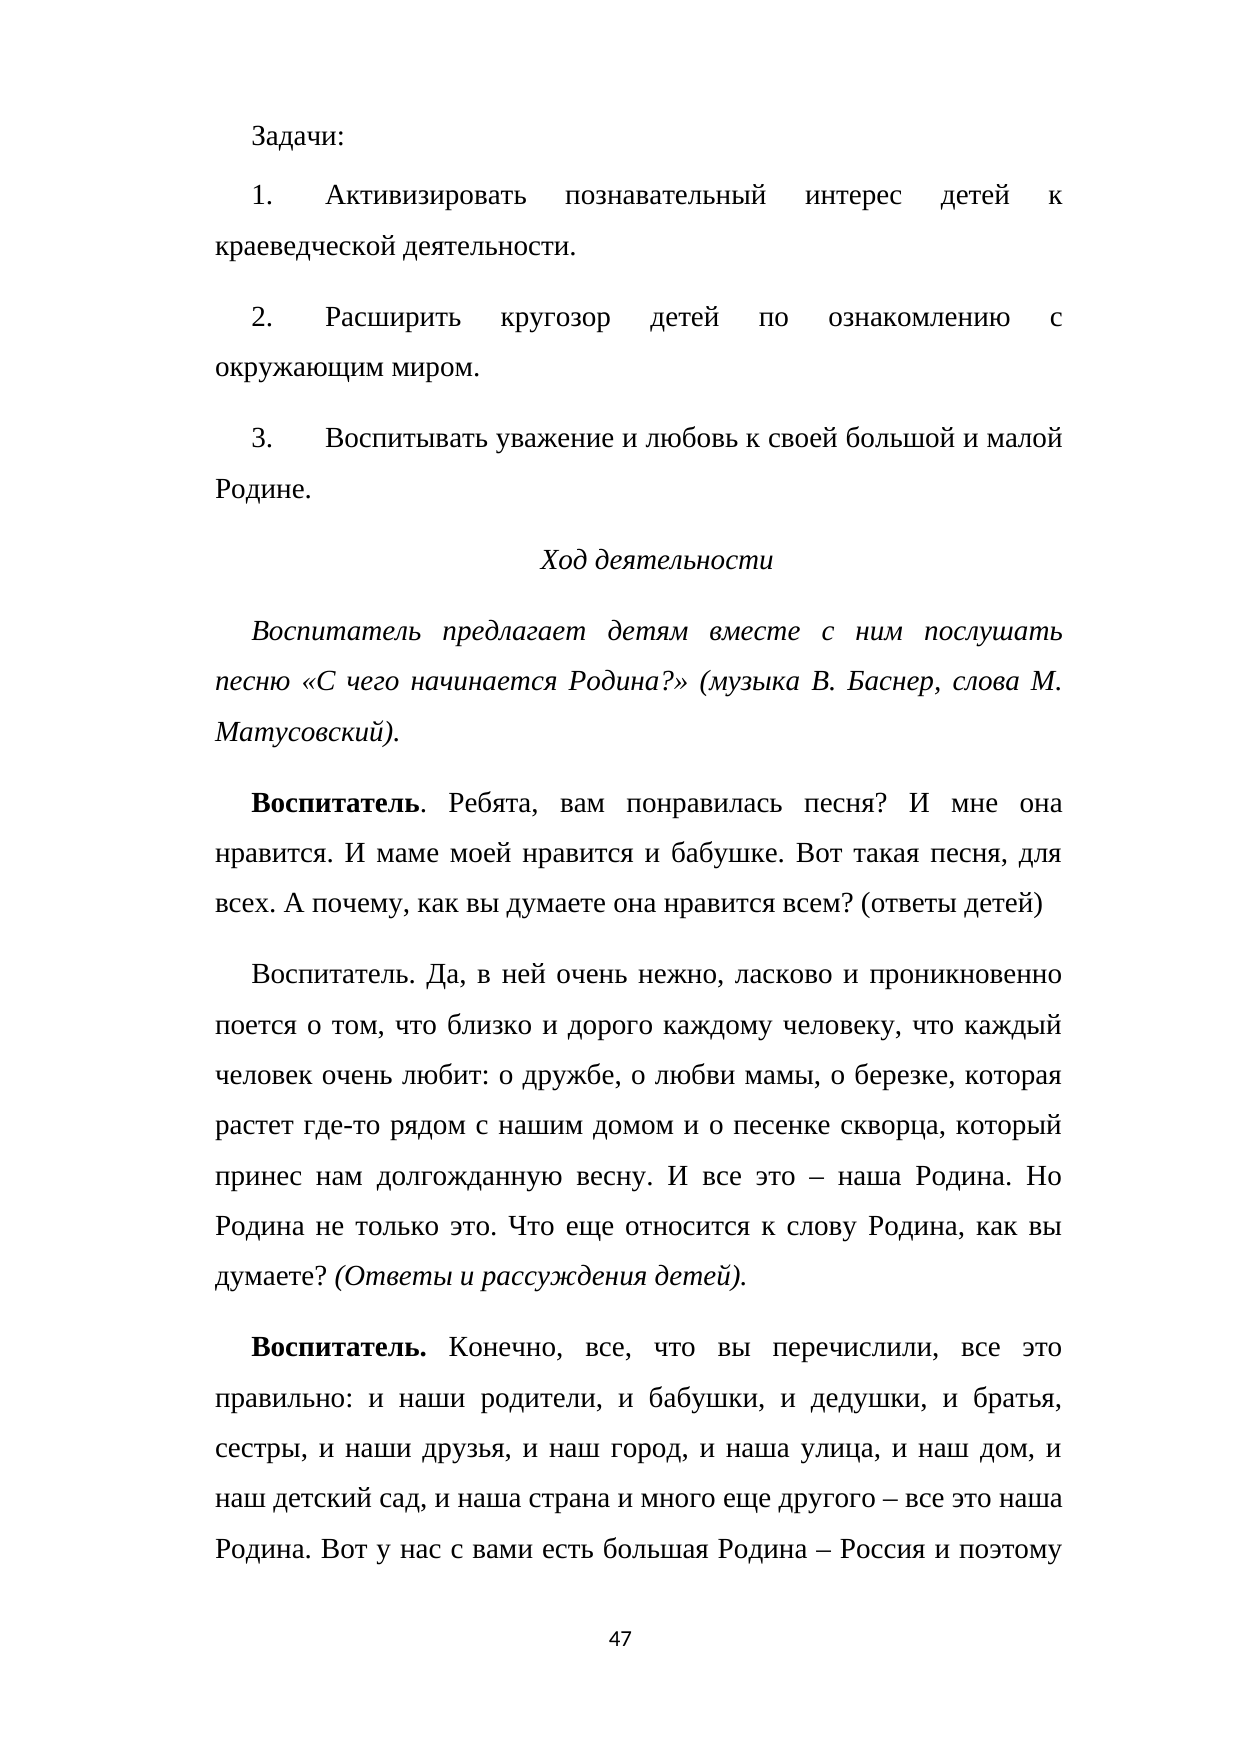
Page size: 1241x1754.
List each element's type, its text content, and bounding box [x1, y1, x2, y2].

text Ход деятельности [215, 542, 1063, 575]
text 3. Воспитывать уважение и любовь к своей большой и малой Родине. [215, 420, 1063, 504]
text 2. Расширить кругозор детей по ознакомлению с окружающим миром. [215, 299, 1063, 383]
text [215, 1329, 1063, 1564]
text Воспитатель. Да, в ней очень нежно, ласково и проникновенно поется о том, что близко и дорого каждому человеку, что каждый человек очень любит: о дружбе, о любви мамы, о березке, которая растет где-то рядом с нашим домом и о песенке скворца, который принес нам долгожданную весну. И все это – наша Родина. Но Родина не только это. Что еще относится к слову Родина, как вы думаете? (Ответы и рассуждения детей). [215, 957, 1063, 1292]
text Воспитатель предлагает детям вместе с ним послушать песню «С чего начинается Родина?» (музыка В. Баснер, слова М. Матусовский). [215, 613, 1063, 747]
text 1. Активизировать познавательный интерес детей к краеведческой деятельности. [215, 177, 1063, 261]
text Задачи: [215, 118, 1063, 152]
text Воспитатель. Ребята, вам понравилась песня? И мне она нравится. И маме моей нравится и бабушке. Вот такая песня, для всех. А почему, как вы думаете она нравится всем? (ответы детей) [215, 785, 1063, 919]
